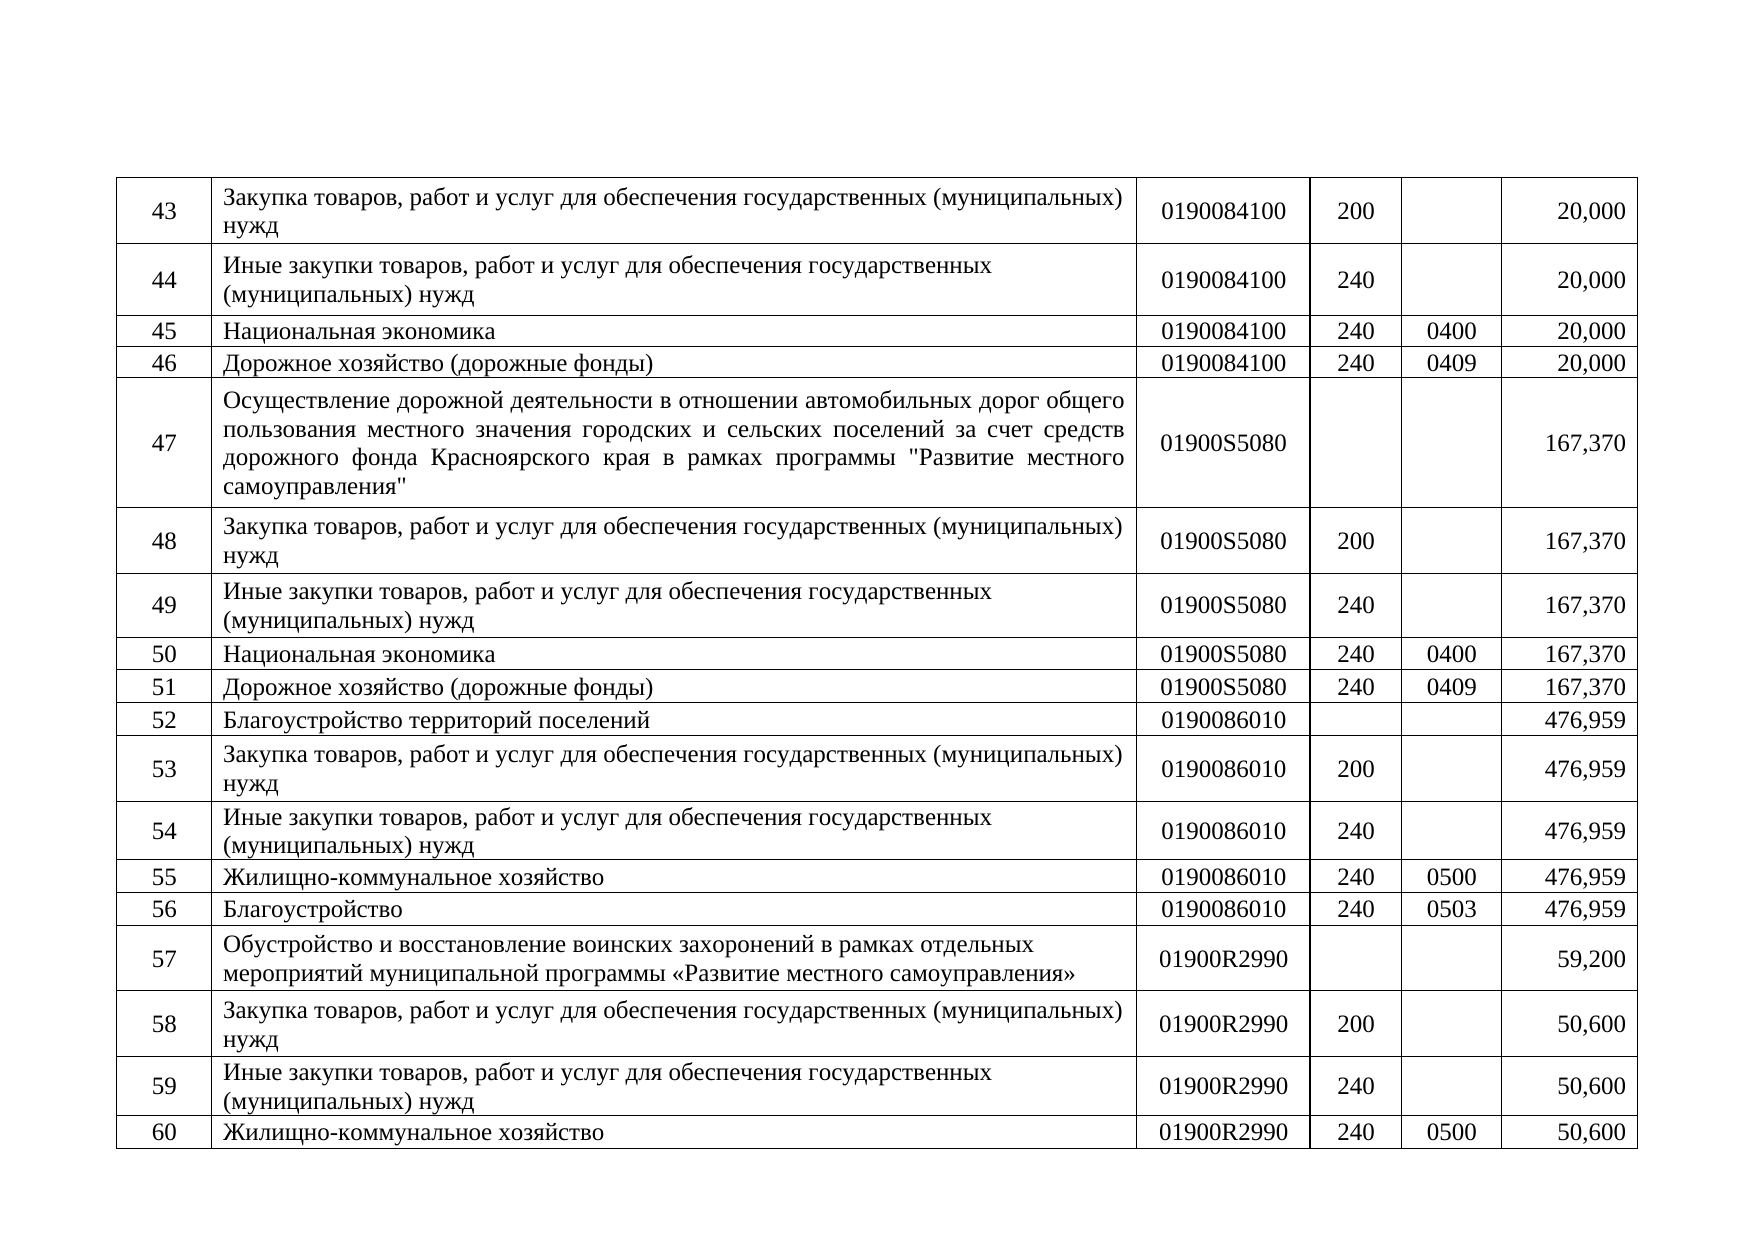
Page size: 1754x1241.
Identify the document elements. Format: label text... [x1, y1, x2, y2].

table_cell 50 [117, 638, 211, 669]
table_cell Закупка товаров, работ и услуг для обеспечения государственных (муниципальных) нужд [212, 991, 1136, 1056]
table_cell [1402, 244, 1501, 315]
table_cell 240 [1311, 574, 1401, 637]
table_cell 01900R2990 [1137, 1116, 1309, 1147]
table_cell 46 [117, 347, 211, 377]
table_cell 53 [117, 736, 211, 801]
table_cell 0400 [1402, 316, 1501, 346]
table_cell 60 [117, 1116, 211, 1147]
table_cell 55 [117, 860, 211, 892]
table_cell 01900R2990 [1137, 926, 1309, 990]
table_cell [1402, 802, 1501, 859]
table_cell 240 [1311, 1116, 1401, 1147]
table_cell 200 [1311, 178, 1401, 243]
table_cell 476,959 [1502, 703, 1637, 735]
table_cell 240 [1311, 893, 1401, 925]
table_cell [1402, 736, 1501, 801]
table_cell 59 [117, 1057, 211, 1114]
table_cell 01900S5080 [1137, 670, 1309, 702]
table_cell 0190084100 [1137, 244, 1309, 315]
table_cell [1402, 508, 1501, 572]
table_cell 0409 [1402, 670, 1501, 702]
table_cell Жилищно-коммунальное хозяйство [212, 1116, 1136, 1147]
table_cell Благоустройство территорий поселений [212, 703, 1136, 735]
table_cell 0409 [1402, 347, 1501, 377]
table_cell Иные закупки товаров, работ и услуг для обеспечения государственных (муниципальных) нужд [212, 574, 1136, 637]
table_cell 240 [1311, 638, 1401, 669]
table_cell 20,000 [1502, 316, 1637, 346]
table_cell 476,959 [1502, 860, 1637, 892]
table_cell 476,959 [1502, 893, 1637, 925]
table_cell 0190084100 [1137, 347, 1309, 377]
table_cell 240 [1311, 860, 1401, 892]
table_cell 59,200 [1502, 926, 1637, 990]
table_cell 476,959 [1502, 736, 1637, 801]
table_cell 20,000 [1502, 178, 1637, 243]
table_cell 240 [1311, 347, 1401, 377]
table_cell 0190086010 [1137, 860, 1309, 892]
table_cell [1402, 178, 1501, 243]
table_cell 56 [117, 893, 211, 925]
table_cell 0190086010 [1137, 802, 1309, 859]
table_cell 240 [1311, 802, 1401, 859]
table_cell 50,600 [1502, 1116, 1637, 1147]
table_cell 44 [117, 244, 211, 315]
table_cell 167,370 [1502, 574, 1637, 637]
table_cell Дорожное хозяйство (дорожные фонды) [212, 347, 1136, 377]
table_cell 0190084100 [1137, 178, 1309, 243]
table_cell [1402, 703, 1501, 735]
table_cell Национальная экономика [212, 638, 1136, 669]
table_cell 43 [117, 178, 211, 243]
table_cell 20,000 [1502, 244, 1637, 315]
table_cell 167,370 [1502, 378, 1637, 507]
table_cell 01900S5080 [1137, 574, 1309, 637]
table_cell 01900S5080 [1137, 378, 1309, 507]
table_cell 50,600 [1502, 1057, 1637, 1114]
table_cell 01900S5080 [1137, 508, 1309, 572]
table_cell 0190086010 [1137, 736, 1309, 801]
table_cell Закупка товаров, работ и услуг для обеспечения государственных (муниципальных) нужд [212, 178, 1136, 243]
table_cell 54 [117, 802, 211, 859]
table_cell [1402, 991, 1501, 1056]
table_cell 200 [1311, 991, 1401, 1056]
table_cell 0500 [1402, 1116, 1501, 1147]
table_cell 240 [1311, 244, 1401, 315]
table_cell 01900S5080 [1137, 638, 1309, 669]
table_cell 167,370 [1502, 508, 1637, 572]
table_cell 167,370 [1502, 670, 1637, 702]
table_cell Иные закупки товаров, работ и услуг для обеспечения государственных (муниципальных) нужд [212, 802, 1136, 859]
table_cell [1402, 1057, 1501, 1114]
table_cell [1311, 926, 1401, 990]
table_cell 0500 [1402, 860, 1501, 892]
table_cell 0400 [1402, 638, 1501, 669]
table_cell 45 [117, 316, 211, 346]
table_cell Иные закупки товаров, работ и услуг для обеспечения государственных (муниципальных) нужд [212, 244, 1136, 315]
table_cell 0190086010 [1137, 893, 1309, 925]
table_cell 01900R2990 [1137, 1057, 1309, 1114]
table_cell 50,600 [1502, 991, 1637, 1056]
table_cell [1402, 926, 1501, 990]
table_cell 58 [117, 991, 211, 1056]
table_cell Национальная экономика [212, 316, 1136, 346]
table_cell 57 [117, 926, 211, 990]
table_cell 200 [1311, 736, 1401, 801]
table_cell [1402, 574, 1501, 637]
table_cell 0503 [1402, 893, 1501, 925]
table_cell Обустройство и восстановление воинских захоронений в рамках отдельных мероприятий муниципальной программы «Развитие местного самоуправления» [212, 926, 1136, 990]
table_cell 52 [117, 703, 211, 735]
table_cell Дорожное хозяйство (дорожные фонды) [212, 670, 1136, 702]
table_cell Закупка товаров, работ и услуг для обеспечения государственных (муниципальных) нужд [212, 508, 1136, 572]
table_cell Благоустройство [212, 893, 1136, 925]
table_cell 240 [1311, 670, 1401, 702]
table_cell Иные закупки товаров, работ и услуг для обеспечения государственных (муниципальных) нужд [212, 1057, 1136, 1114]
table_cell [1311, 378, 1401, 507]
table_cell 48 [117, 508, 211, 572]
table_cell [1311, 703, 1401, 735]
table_cell 01900R2990 [1137, 991, 1309, 1056]
table_cell 20,000 [1502, 347, 1637, 377]
table_cell [1402, 378, 1501, 507]
table_cell 476,959 [1502, 802, 1637, 859]
table_cell Жилищно-коммунальное хозяйство [212, 860, 1136, 892]
table_cell Закупка товаров, работ и услуг для обеспечения государственных (муниципальных) нужд [212, 736, 1136, 801]
table_cell 200 [1311, 508, 1401, 572]
table_cell 47 [117, 378, 211, 507]
table_cell 0190084100 [1137, 316, 1309, 346]
table_cell 240 [1311, 1057, 1401, 1114]
table_cell 0190086010 [1137, 703, 1309, 735]
table_cell 51 [117, 670, 211, 702]
table_cell 167,370 [1502, 638, 1637, 669]
table_cell 49 [117, 574, 211, 637]
table_cell Осуществление дорожной деятельности в отношении автомобильных дорог общего пользования местного значения городских и сельских поселений за счет средств дорожного фонда Красноярского края в рамках программы "Развитие местного самоуправления" [212, 378, 1136, 507]
table_cell 240 [1311, 316, 1401, 346]
